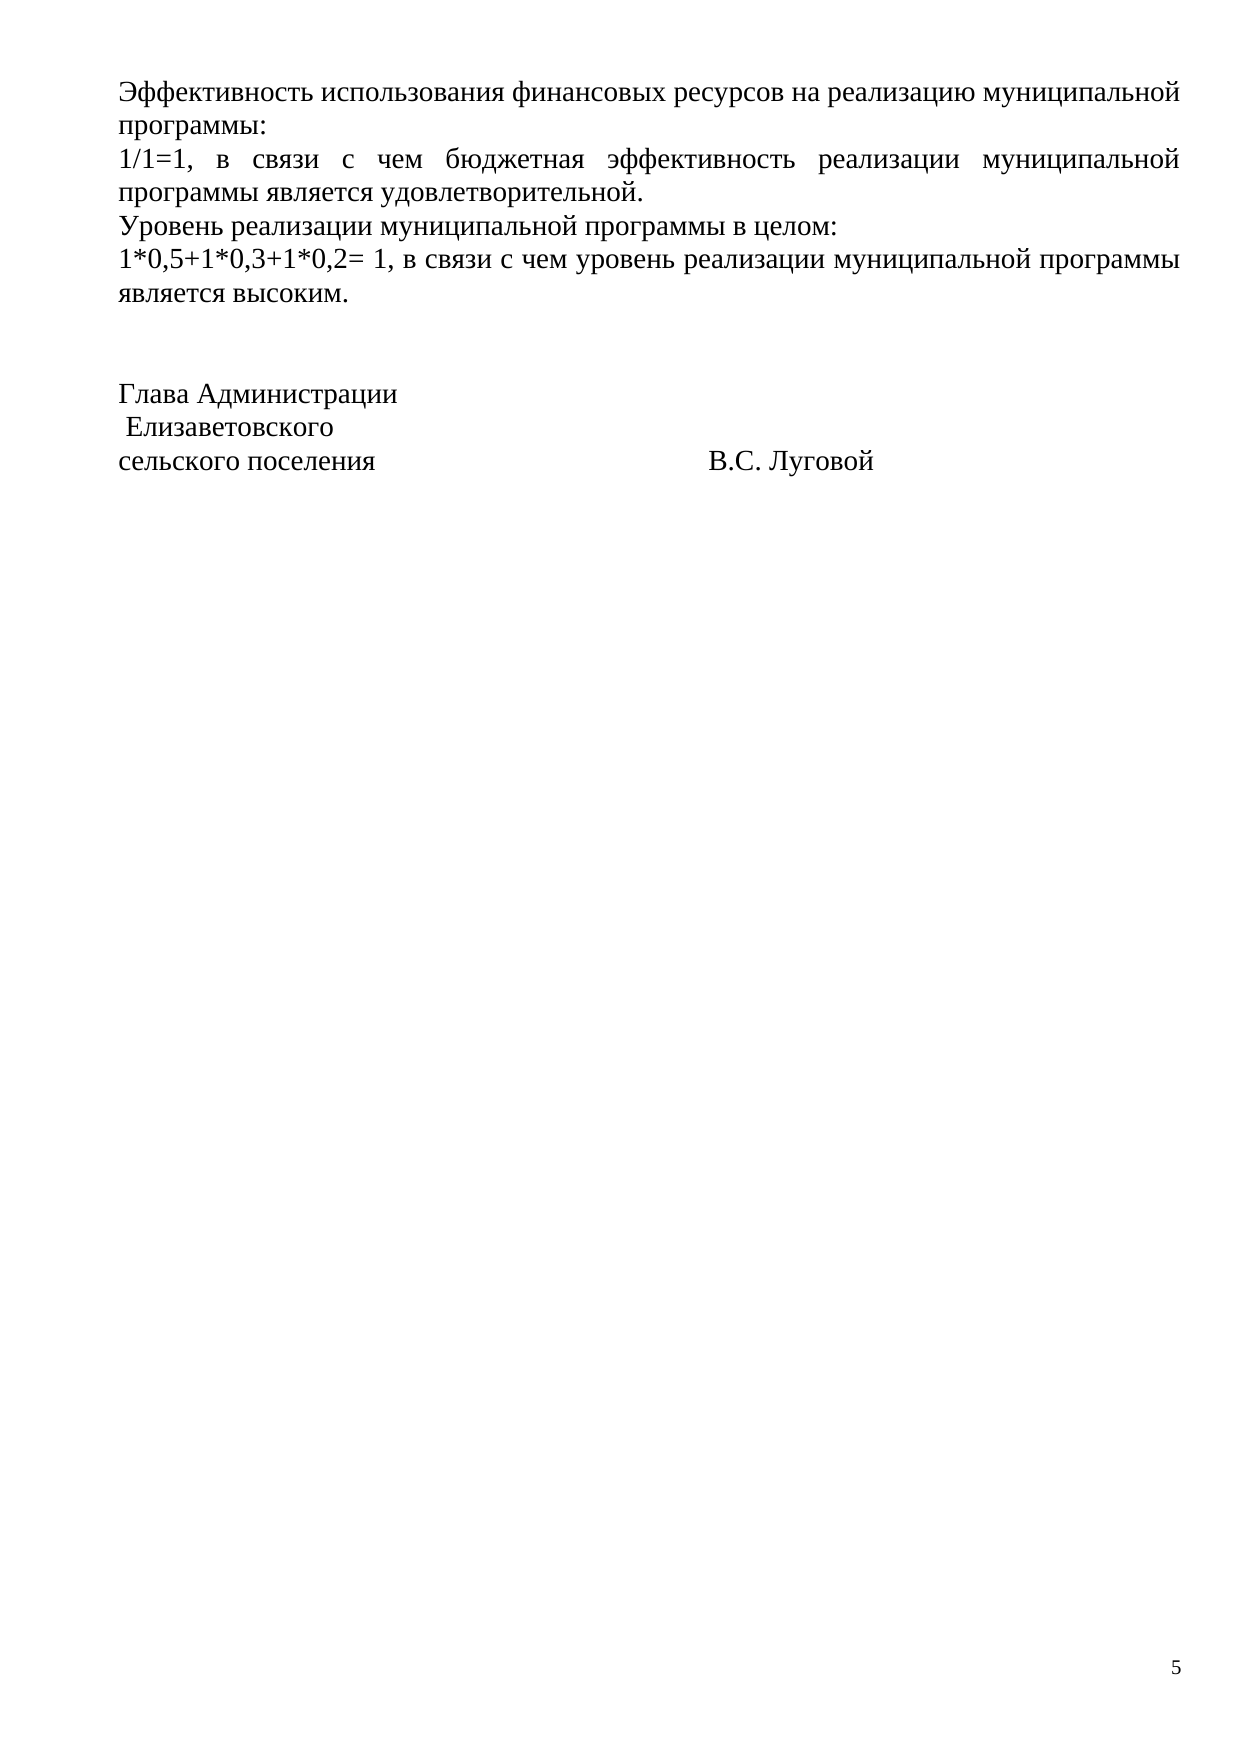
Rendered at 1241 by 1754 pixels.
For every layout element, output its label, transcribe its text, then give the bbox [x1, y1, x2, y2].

text Глава Администрации [118, 376, 1181, 409]
text Эффективность использования финансовых ресурсов на реализацию муниципальной программы: [118, 74, 1181, 141]
text 1/1=1, в связи с чем бюджетная эффективность реализации муниципальной программы является удовлетворительной. [118, 141, 1181, 208]
text Елизаветовского [118, 409, 1181, 443]
text 1*0,5+1*0,3+1*0,2= 1, в связи с чем уровень реализации муниципальной программы является высоким. [118, 242, 1181, 309]
text Уровень реализации муниципальной программы в целом: [118, 208, 1181, 242]
text сельского поселения В.С. Луговой [118, 443, 1181, 476]
